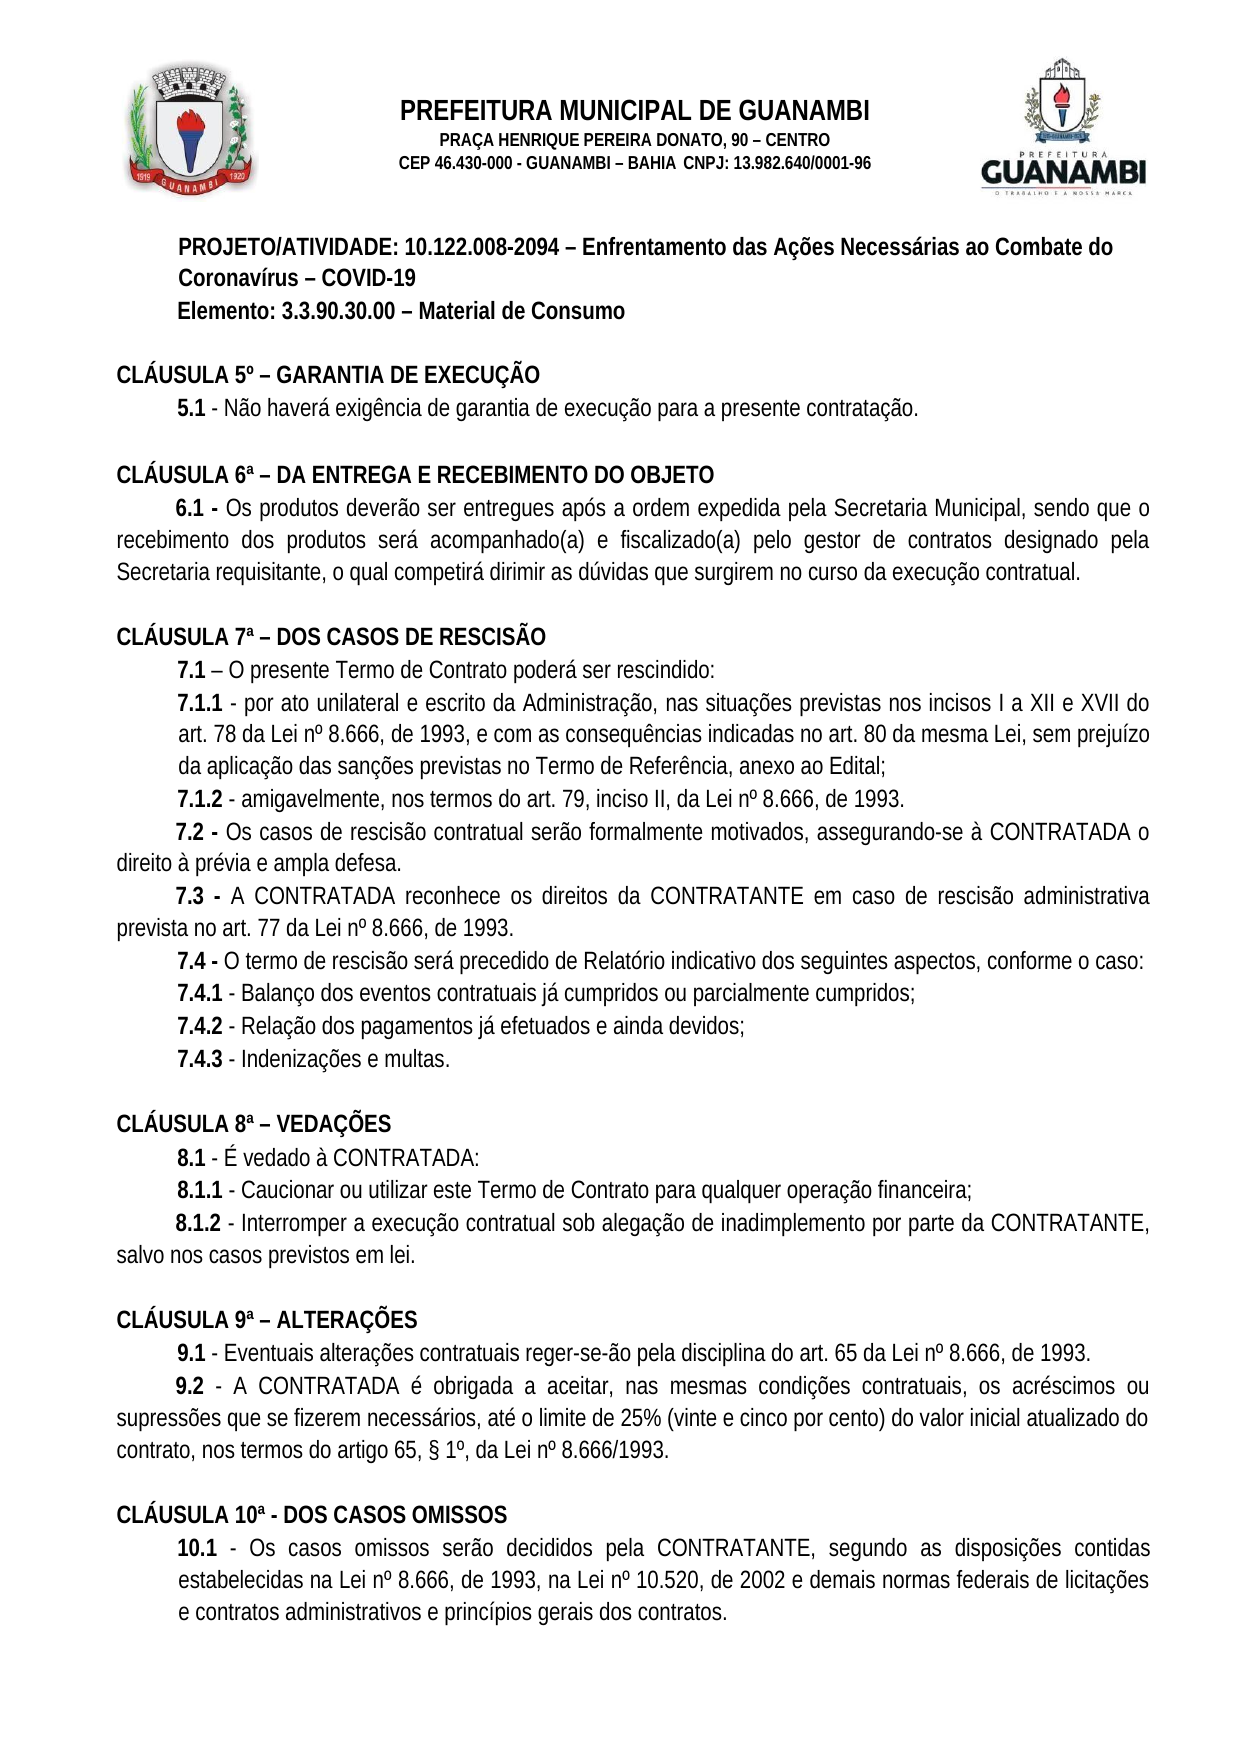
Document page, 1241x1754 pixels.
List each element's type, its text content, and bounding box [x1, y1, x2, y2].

text CLÁUSULA 5º – GARANTIA DE EXECUÇÃO [116, 360, 1152, 389]
text 8.1.2 - Interromper a execução contratual sob alegação de inadimplemento por parte da CONTRATANTE, salvo nos casos previstos em lei. [116, 1208, 1152, 1268]
text 7.4 - O termo de rescisão será precedido de Relatório indicativo dos seguintes aspectos, conforme o caso: [177, 946, 1152, 974]
text 9.2 - A CONTRATADA é obrigada a aceitar, nas mesmas condições contratuais, os acréscimos ou supressões que se fizerem necessários, até o limite de 25% (vinte e cinco por cento) do valor inicial atualizado do contrato, nos termos do artigo 65, § 1º, da Lei nº 8.666/1993. [116, 1371, 1152, 1463]
text 7.3 - A CONTRATADA reconhece os direitos da CONTRATANTE em caso de rescisão administrativa prevista no art. 77 da Lei nº 8.666, de 1993. [116, 881, 1152, 942]
text 8.1 - É vedado à CONTRATADA: [177, 1142, 1152, 1171]
text Elemento: 3.3.90.30.00 – Material de Consumo [177, 296, 1152, 325]
text 7.4.1 - Balanço dos eventos contratuais já cumpridos ou parcialmente cumpridos; [177, 978, 968, 1007]
text 7.1.2 - amigavelmente, nos termos do art. 79, inciso II, da Lei nº 8.666, de 1993. [177, 784, 1152, 813]
text 5.1 - Não haverá exigência de garantia de execução para a presente contratação. [177, 393, 1152, 422]
subtitle CLÁUSULA 8ª – VEDAÇÕES [116, 1109, 1152, 1138]
text 8.1.1 - Caucionar ou utilizar este Termo de Contrato para qualquer operação financeira; [177, 1175, 1152, 1204]
text 10.1 - Os casos omissos serão decididos pela CONTRATANTE, segundo as disposições contidas estabelecidas na Lei nº 8.666, de 1993, na Lei nº 10.520, de 2002 e demais normas federais de licitações e contratos administrativos e princípios gerais dos contratos. [177, 1533, 1152, 1626]
text 7.1 – O presente Termo de Contrato poderá ser rescindido: [177, 655, 1152, 684]
text 7.2 - Os casos de rescisão contratual serão formalmente motivados, assegurando-se à CONTRATADA o direito à prévia e ampla defesa. [116, 817, 1152, 877]
text 7.1.1 - por ato unilateral e escrito da Administração, nas situações previstas nos incisos I a XII e XVII do art. 78 da Lei nº 8.666, de 1993, e com as consequências indicadas no art. 80 da mesma Lei, sem prejuízo da aplicação das sanções previstas no Termo de Referência, anexo ao Edital; [177, 688, 1152, 780]
subtitle CLÁUSULA 9ª – ALTERAÇÕES [116, 1305, 1152, 1334]
text 7.4.2 - Relação dos pagamentos já efetuados e ainda devidos; [177, 1011, 968, 1040]
subtitle CLÁUSULA 6ª – DA ENTREGA E RECEBIMENTO DO OBJETO [116, 460, 1152, 489]
picture [121, 59, 259, 202]
text 7.4.3 - Indenizações e multas. [177, 1044, 1152, 1072]
text 6.1 - Os produtos deverão ser entregues após a ordem expedida pela Secretaria Municipal, sendo que o recebimento dos produtos será acompanhado(a) e fiscalizado(a) pelo gestor de contratos designado pela Secretaria requisitante, o qual competirá dirimir as dúvidas que surgirem no curso da execução contratual. [116, 493, 1152, 585]
subtitle CLÁUSULA 10ª - DOS CASOS OMISSOS [116, 1500, 1152, 1529]
picture [979, 56, 1149, 204]
subtitle CLÁUSULA 7ª – DOS CASOS DE RESCISÃO [116, 622, 1152, 651]
text 9.1 - Eventuais alterações contratuais reger-se-ão pela disciplina do art. 65 da Lei nº 8.666, de 1993. [177, 1338, 1152, 1367]
